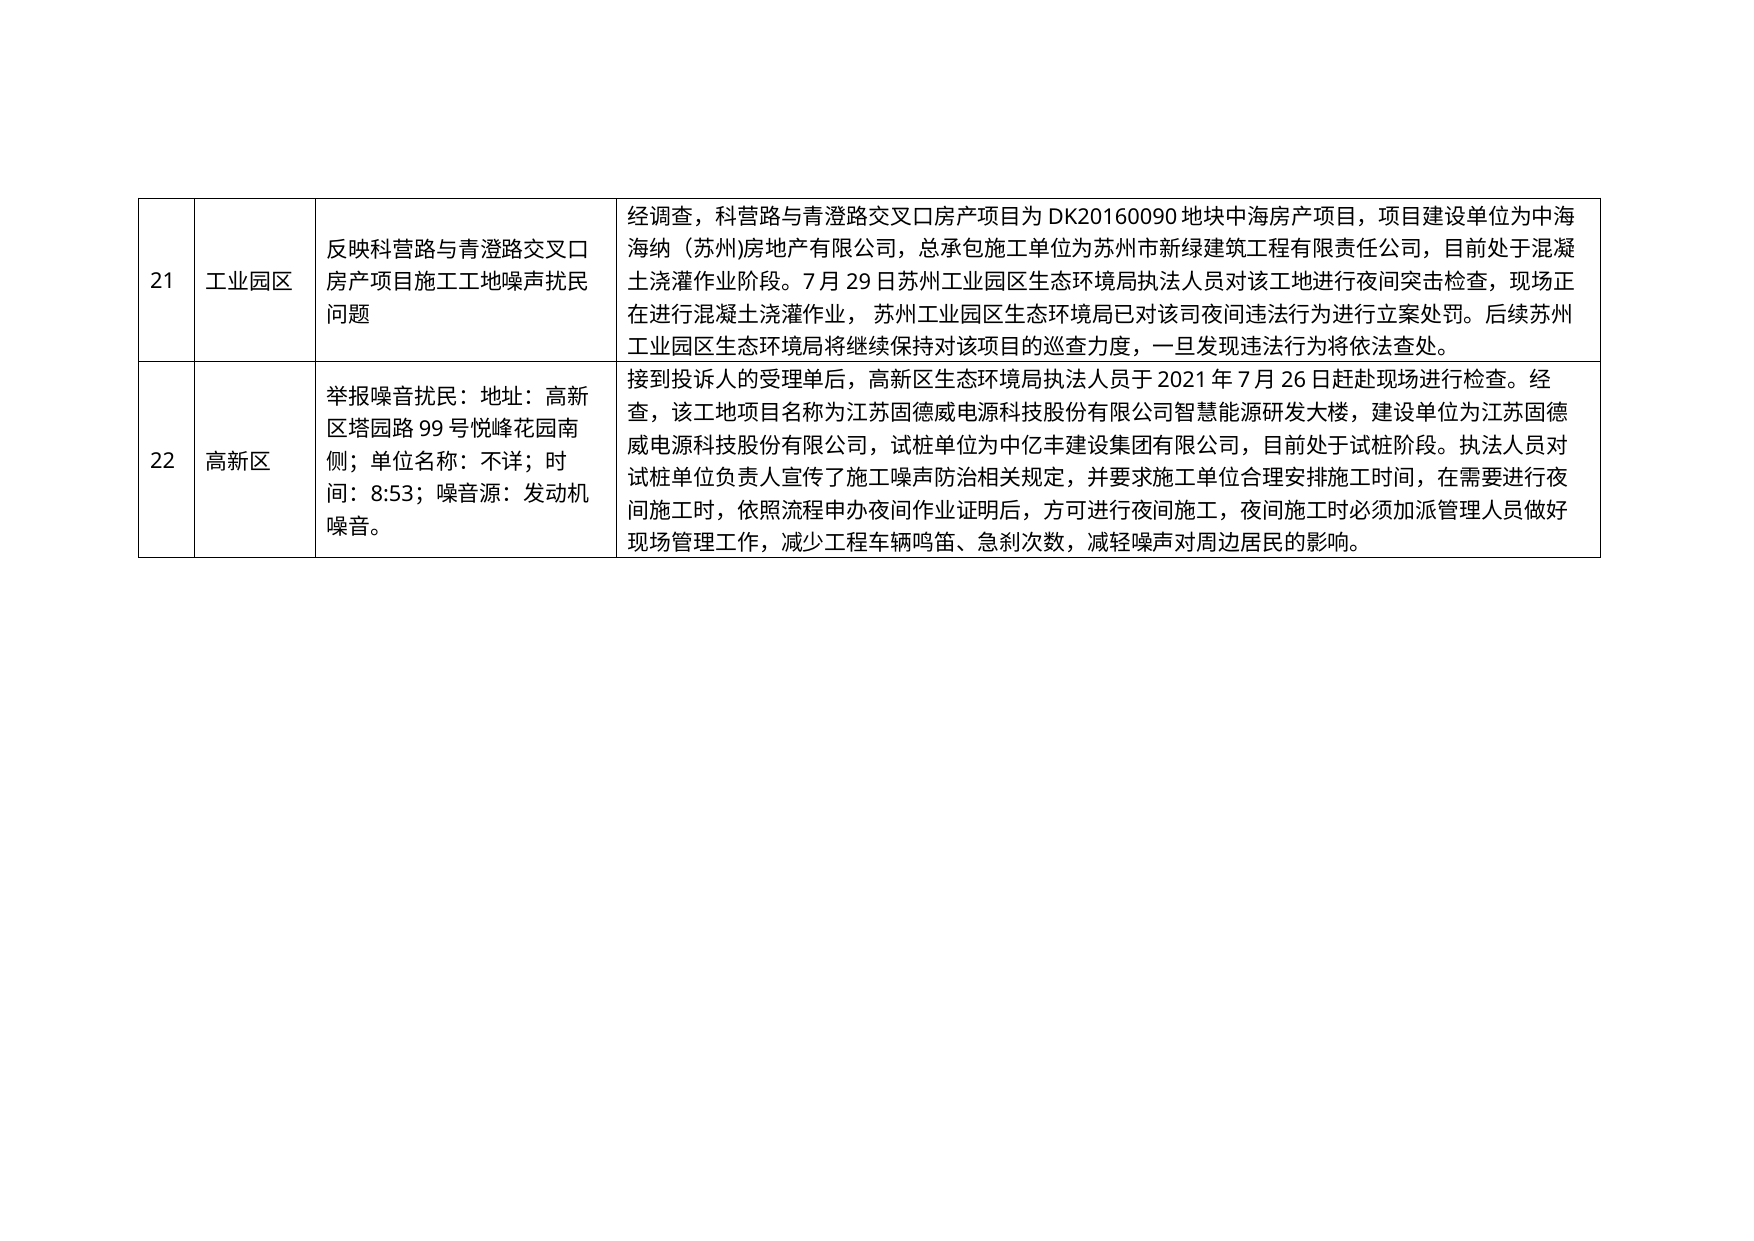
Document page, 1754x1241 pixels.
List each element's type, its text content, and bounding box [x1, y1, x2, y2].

table_cell 高新区 [195, 362, 315, 557]
table_cell 21 [139, 199, 194, 361]
table_cell 22 [139, 362, 194, 557]
table_cell 经调查，科营路与青澄路交叉口房产项目为DK20160090地块中海房产项目，项目建设单位为中海海纳（苏州)房地产有限公司，总承包施工单位为苏州市新绿建筑工程有限责任公司，目前处于混凝土浇灌作业阶段。7月29日苏州工业园区生态环境局执法人员对该工地进行夜间突击检查，现场正在进行混凝土浇灌作业， 苏州工业园区生态环境局已对该司夜间违法行为进行立案处罚。后续苏州工业园区生态环境局将继续保持对该项目的巡查力度，一旦发现违法行为将依法查处。 [617, 199, 1600, 361]
table_cell 反映科营路与青澄路交叉口房产项目施工工地噪声扰民问题 [316, 199, 616, 361]
table_cell 工业园区 [195, 199, 315, 361]
table_cell 接到投诉人的受理单后，高新区生态环境局执法人员于2021年7月26日赶赴现场进行检查。经查，该工地项目名称为江苏固德威电源科技股份有限公司智慧能源研发大楼，建设单位为江苏固德威电源科技股份有限公司，试桩单位为中亿丰建设集团有限公司，目前处于试桩阶段。执法人员对试桩单位负责人宣传了施工噪声防治相关规定，并要求施工单位合理安排施工时间，在需要进行夜间施工时，依照流程申办夜间作业证明后，方可进行夜间施工，夜间施工时必须加派管理人员做好现场管理工作，减少工程车辆鸣笛、急刹次数，减轻噪声对周边居民的影响。 [617, 362, 1600, 557]
table_cell 举报噪音扰民：地址：高新区塔园路99号悦峰花园南侧；单位名称：不详；时间：8:53；噪音源：发动机噪音。 [316, 362, 616, 557]
